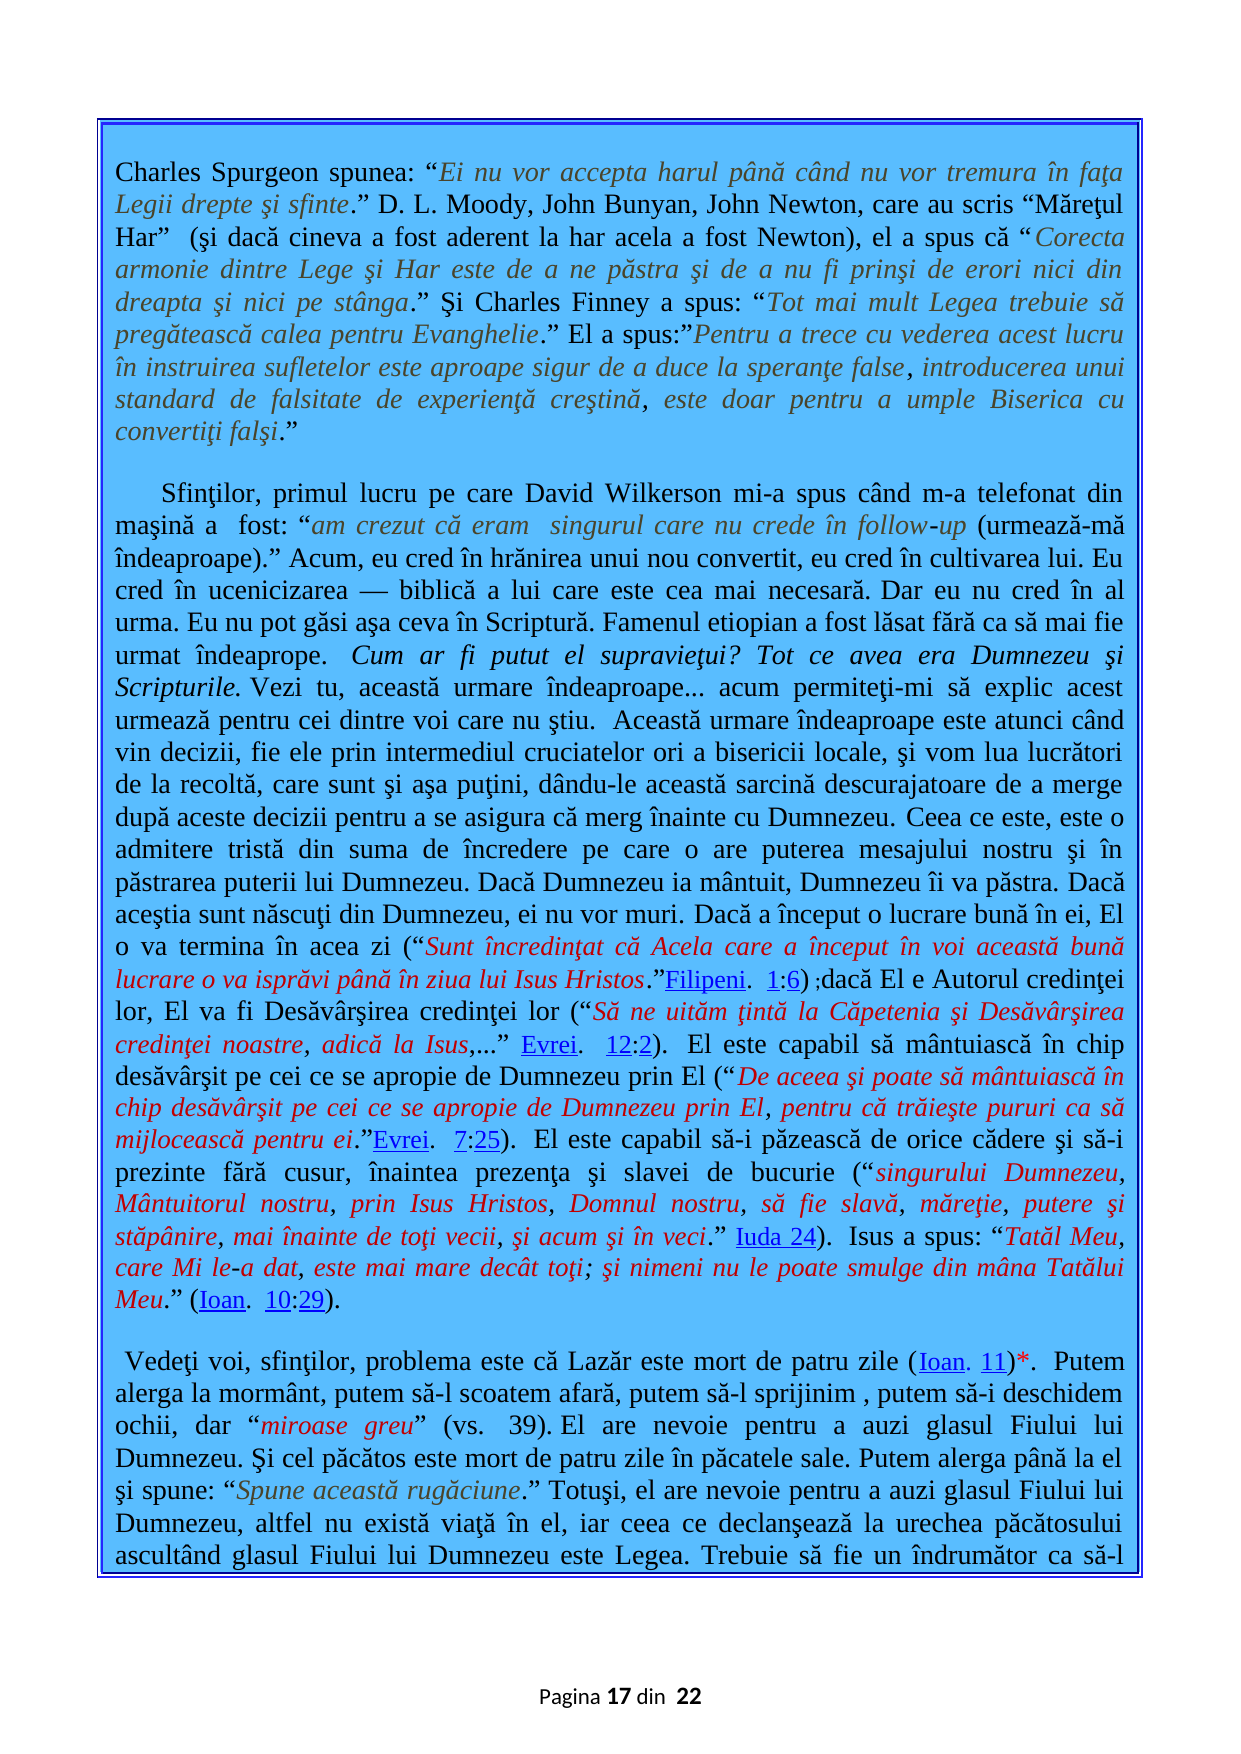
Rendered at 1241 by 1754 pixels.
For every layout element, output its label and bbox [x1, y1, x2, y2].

table_header [103, 125, 1137, 1572]
